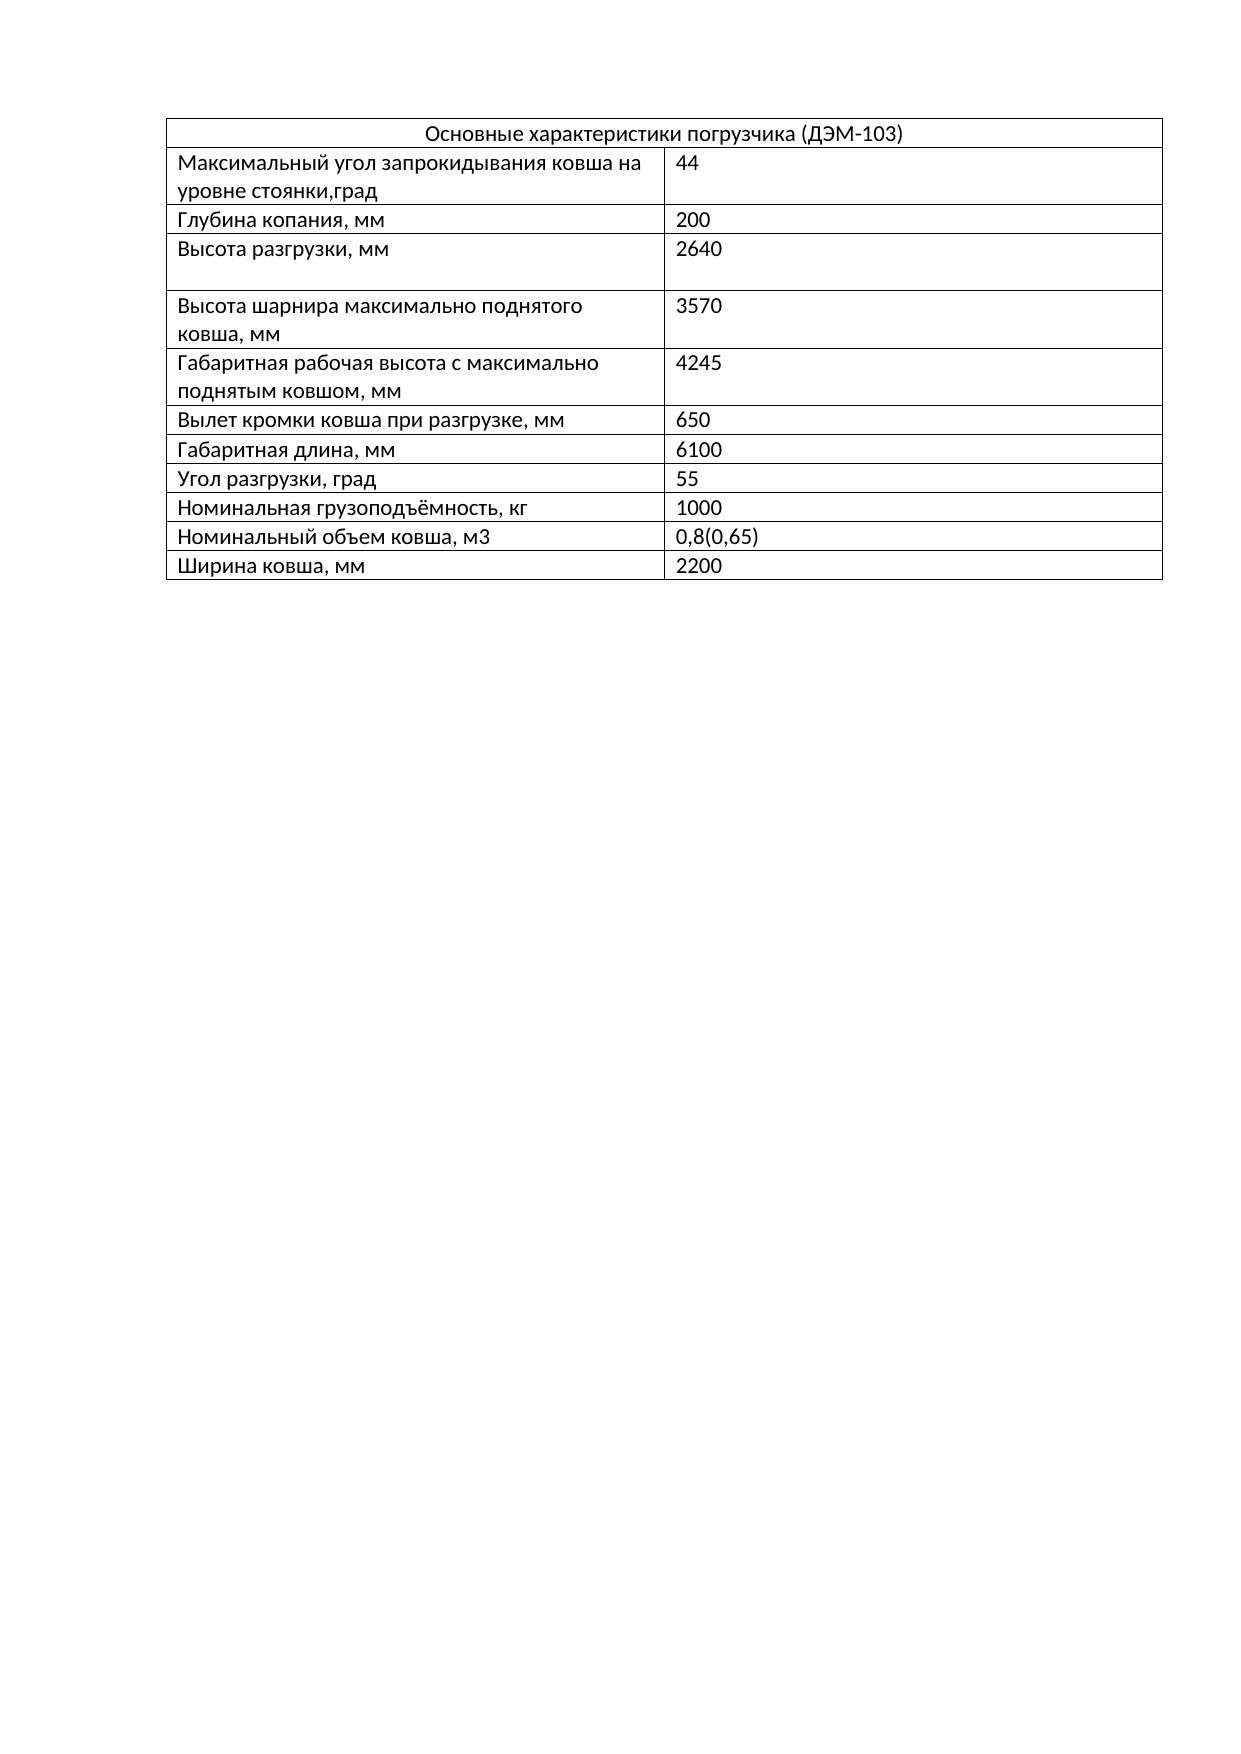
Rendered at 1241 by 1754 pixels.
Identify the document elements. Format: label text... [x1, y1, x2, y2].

table_cell Угол разгрузки, град [167, 464, 664, 492]
table_cell Ширина ковша, мм [167, 551, 664, 579]
table_cell Габаритная длина, мм [167, 435, 664, 463]
table_cell 4245 [665, 349, 1162, 404]
table_cell 2200 [665, 551, 1162, 579]
table_header Основные характеристики погрузчика (ДЭМ-103) [167, 119, 1162, 147]
table_cell 1000 [665, 493, 1162, 521]
table_cell Номинальный объем ковша, м3 [167, 522, 664, 550]
table_cell 6100 [665, 435, 1162, 463]
table_cell Максимальный угол запрокидывания ковша на уровне стоянки,град [167, 148, 664, 204]
table_cell Вылет кромки ковша при разгрузке, мм [167, 406, 664, 434]
table_cell 55 [665, 464, 1162, 492]
table_cell Габаритная рабочая высота с максимально поднятым ковшом, мм [167, 349, 664, 404]
table_cell Номинальная грузоподъёмность, кг [167, 493, 664, 521]
table_cell 2640 [665, 234, 1162, 290]
table_cell 44 [665, 148, 1162, 204]
table_cell 3570 [665, 291, 1162, 347]
table_cell 200 [665, 205, 1162, 233]
table_cell Высота шарнира максимально поднятого ковша, мм [167, 291, 664, 347]
table_cell Высота разгрузки, мм [167, 234, 664, 290]
table_cell 0,8(0,65) [665, 522, 1162, 550]
table_cell Глубина копания, мм [167, 205, 664, 233]
table_cell 650 [665, 406, 1162, 434]
